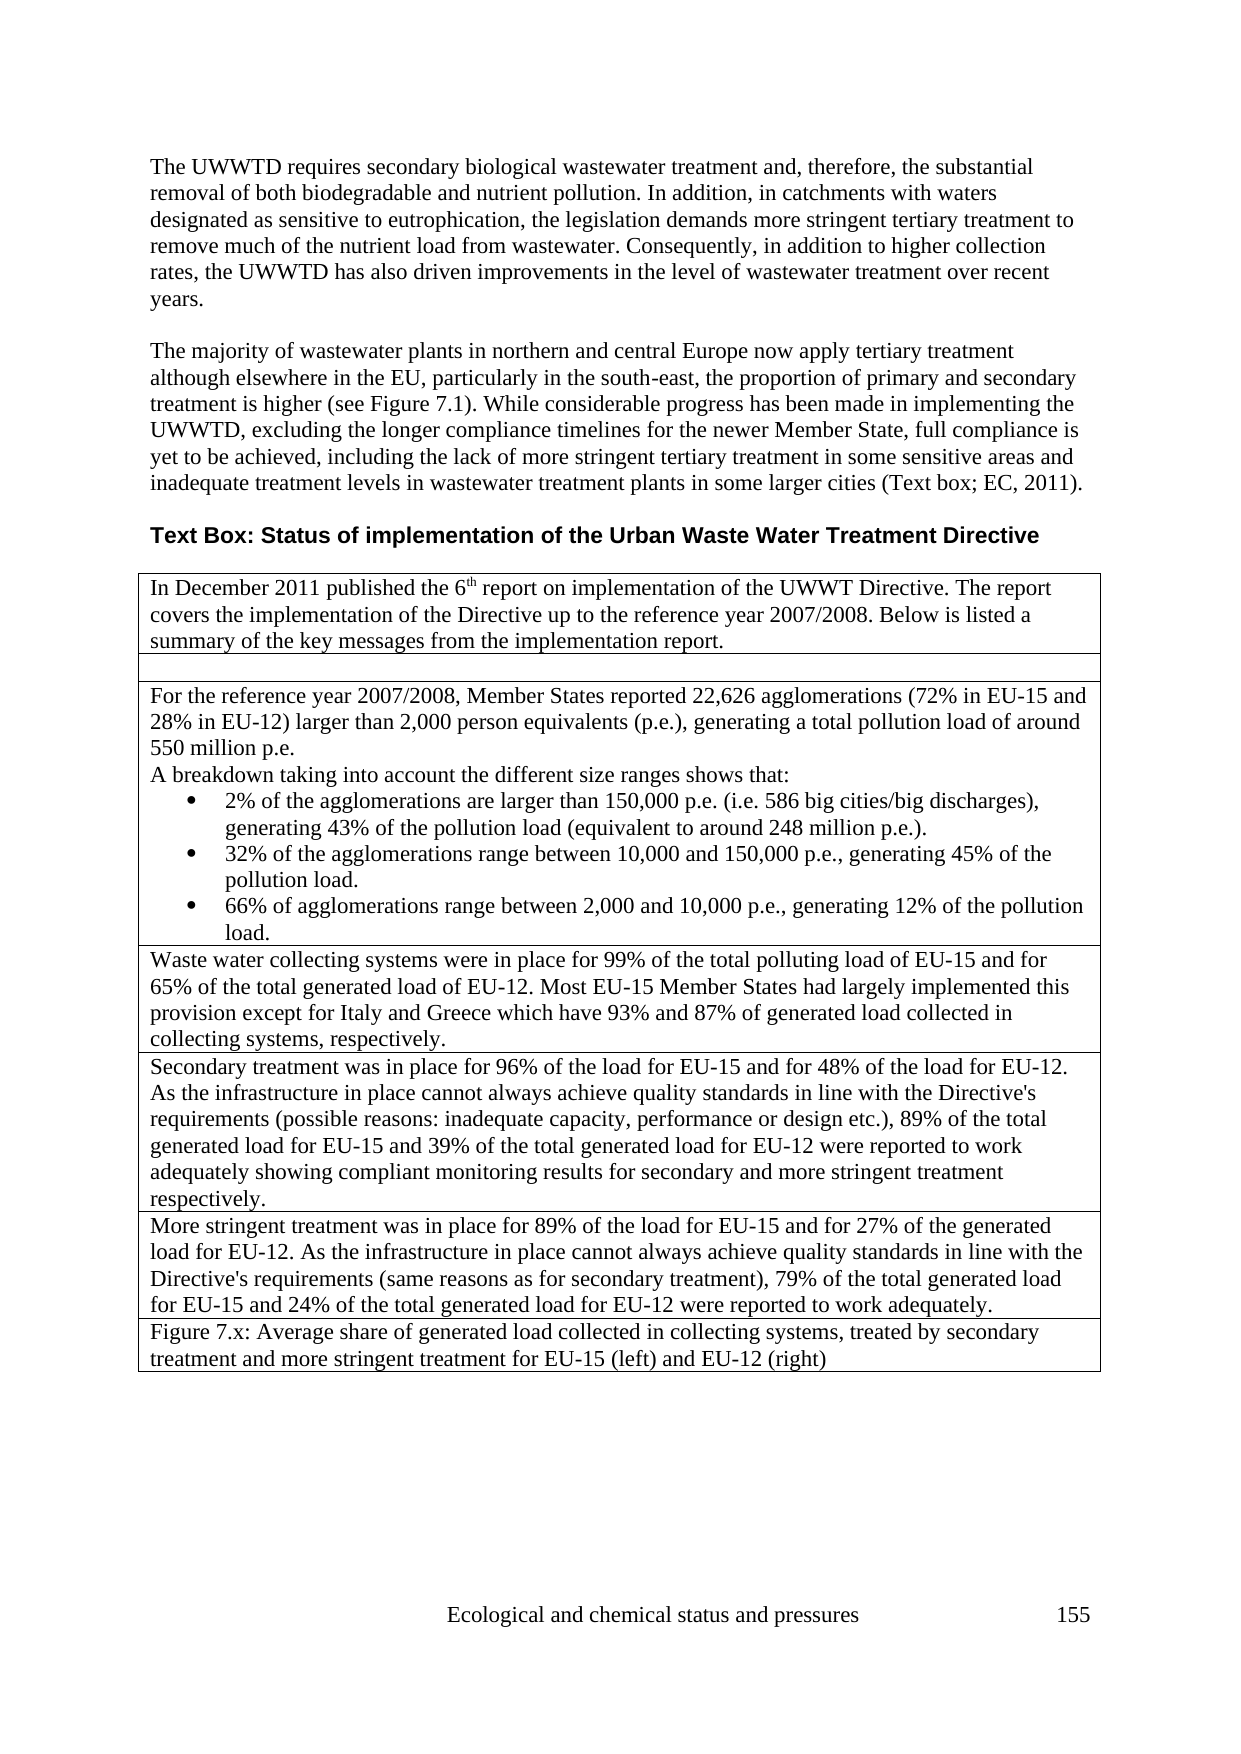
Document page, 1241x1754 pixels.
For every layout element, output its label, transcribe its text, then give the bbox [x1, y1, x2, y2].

table_cell Secondary treatment was in place for 96% of the load for EU-15 and for 48% of the load for EU-12. As the infrastructure in place cannot always achieve quality standards in line with the Directive's requirements (possible reasons: inadequate capacity, performance or design etc.), 89% of the total generated load for EU-15 and 39% of the total generated load for EU-12 were reported to work adequately showing compliant monitoring results for secondary and more stringent treatment respectively. [139, 1053, 1100, 1211]
text The UWWTD requires secondary biological wastewater treatment and, therefore, the substantial removal of both biodegradable and nutrient pollution. In addition, in catchments with waters designated as sensitive to eutrophication, the legislation demands more stringent tertiary treatment to remove much of the nutrient load from wastewater. Consequently, in addition to higher collection rates, the UWWTD has also driven improvements in the level of wastewater treatment over recent years. [150, 153, 1090, 311]
table_header In December 2011 published the 6th report on implementation of the UWWT Directive. The report covers the implementation of the Directive up to the reference year 2007/2008. Below is listed a summary of the key messages from the implementation report. [139, 574, 1100, 653]
table_cell Figure 7.x: Average share of generated load collected in collecting systems, treated by secondary treatment and more stringent treatment for EU-15 (left) and EU-12 (right) [139, 1319, 1100, 1371]
table_cell [139, 654, 1100, 681]
table_cell More stringent treatment was in place for 89% of the load for EU-15 and for 27% of the generated load for EU-12. As the infrastructure in place cannot always achieve quality standards in line with the Directive's requirements (same reasons as for secondary treatment), 79% of the total generated load for EU-15 and 24% of the total generated load for EU-12 were reported to work adequately. [139, 1212, 1100, 1317]
text Text Box: Status of implementation of the Urban Waste Water Treatment Directive [150, 522, 1090, 548]
table_cell Waste water collecting systems were in place for 99% of the total polluting load of EU-15 and for 65% of the total generated load of EU-12. Most EU-15 Member States had largely implemented this provision except for Italy and Greece which have 93% and 87% of generated load collected in collecting systems, respectively. [139, 946, 1100, 1052]
table_cell For the reference year 2007/2008, Member States reported 22,626 agglomerations (72% in EU-15 and 28% in EU-12) larger than 2,000 person equivalents (p.e.), generating a total pollution load of around 550 million p.e. A breakdown taking into account the different size ranges shows that: 2% of the agglomerations are larger than 150,000 p.e. (i.e. 586 big cities/big discharges), generating 43% of the pollution load (equivalent to around 248 million p.e.). 32% of the agglomerations range between 10,000 and 150,000 p.e., generating 45% of the pollution load. 66% of agglomerations range between 2,000 and 10,000 p.e., generating 12% of the pollution load. [139, 682, 1100, 945]
text The majority of wastewater plants in northern and central Europe now apply tertiary treatment although elsewhere in the EU, particularly in the south-east, the proportion of primary and secondary treatment is higher (see Figure 7.1). While considerable progress has been made in implementing the UWWTD, excluding the longer compliance timelines for the newer Member State, full compliance is yet to be achieved, including the lack of more stringent tertiary treatment in some sensitive areas and inadequate treatment levels in wastewater treatment plants in some larger cities (Text box; EC, 2011). [150, 337, 1090, 496]
